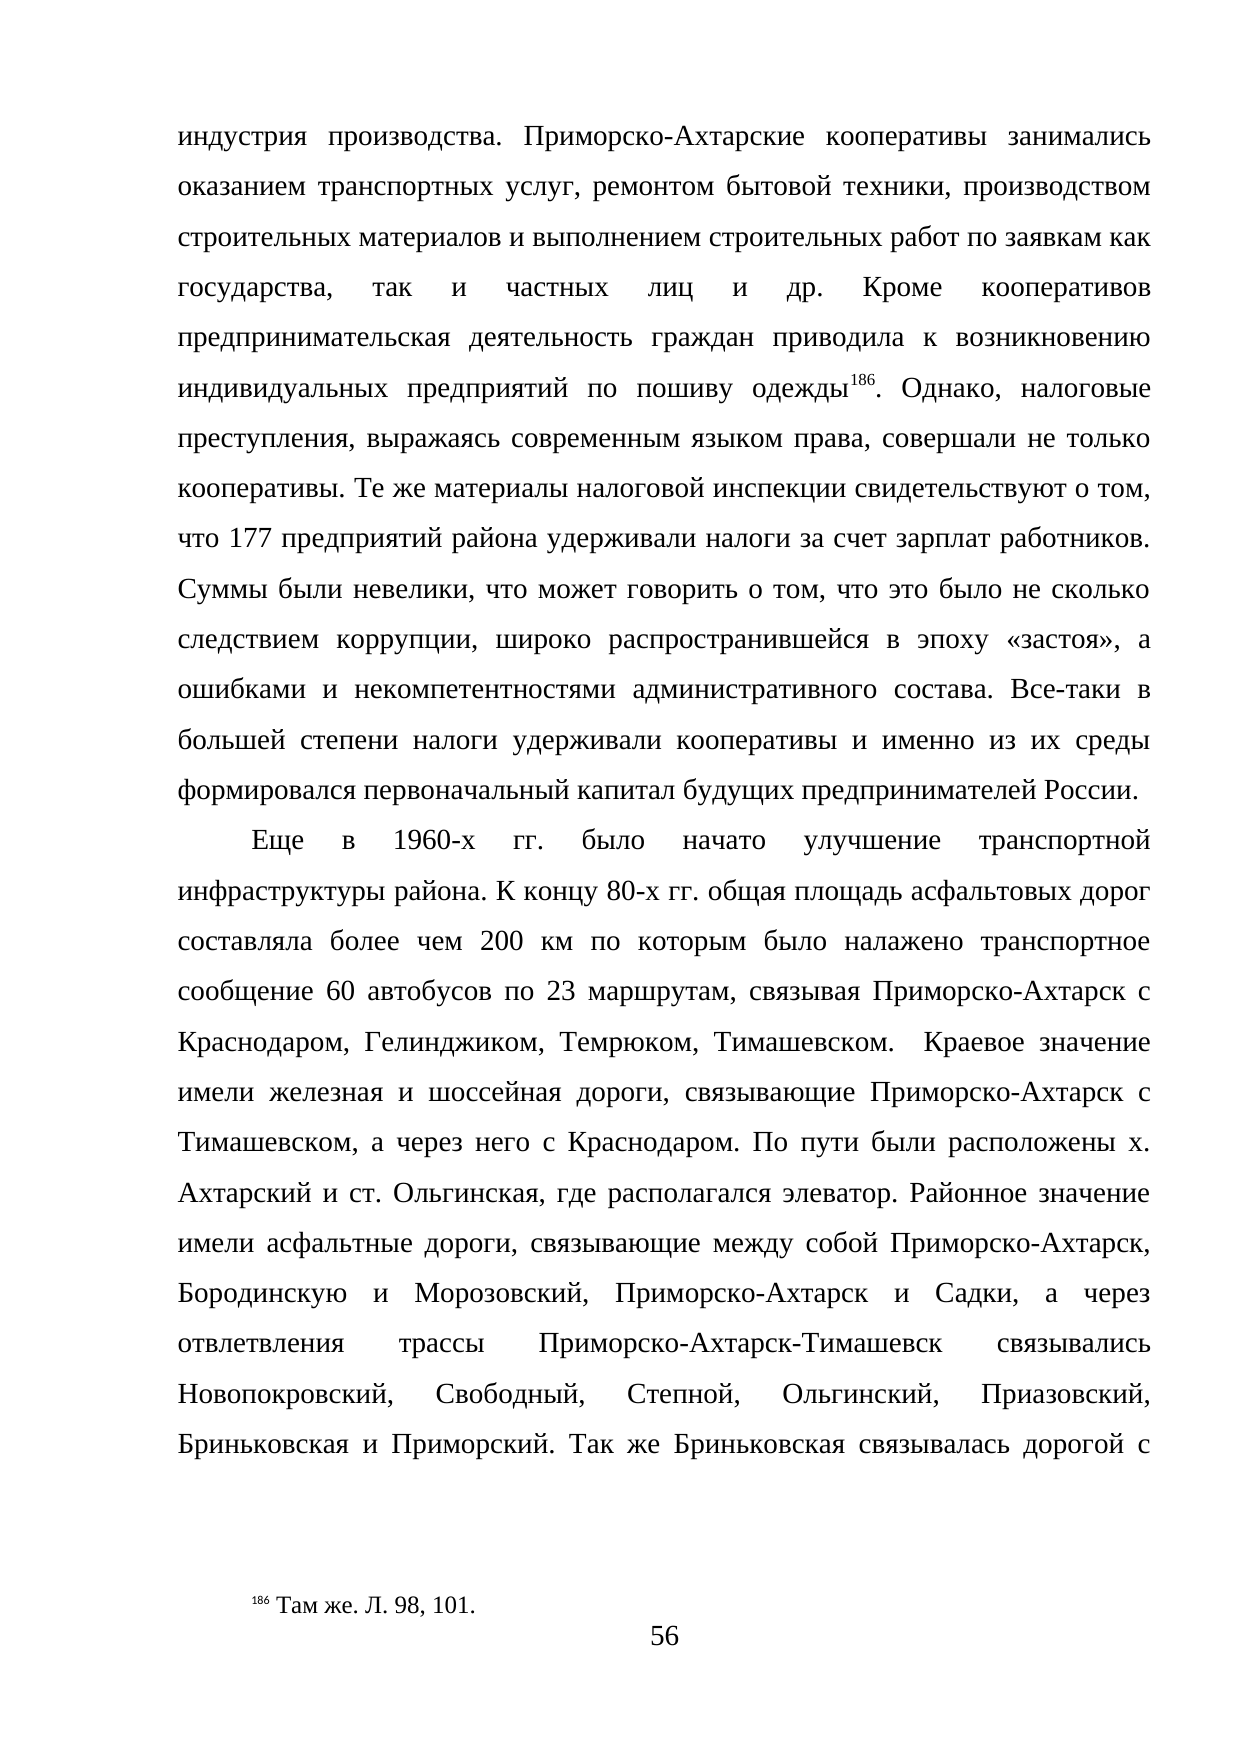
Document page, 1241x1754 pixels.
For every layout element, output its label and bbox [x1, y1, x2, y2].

text [177, 822, 1152, 1510]
text [177, 118, 1152, 806]
